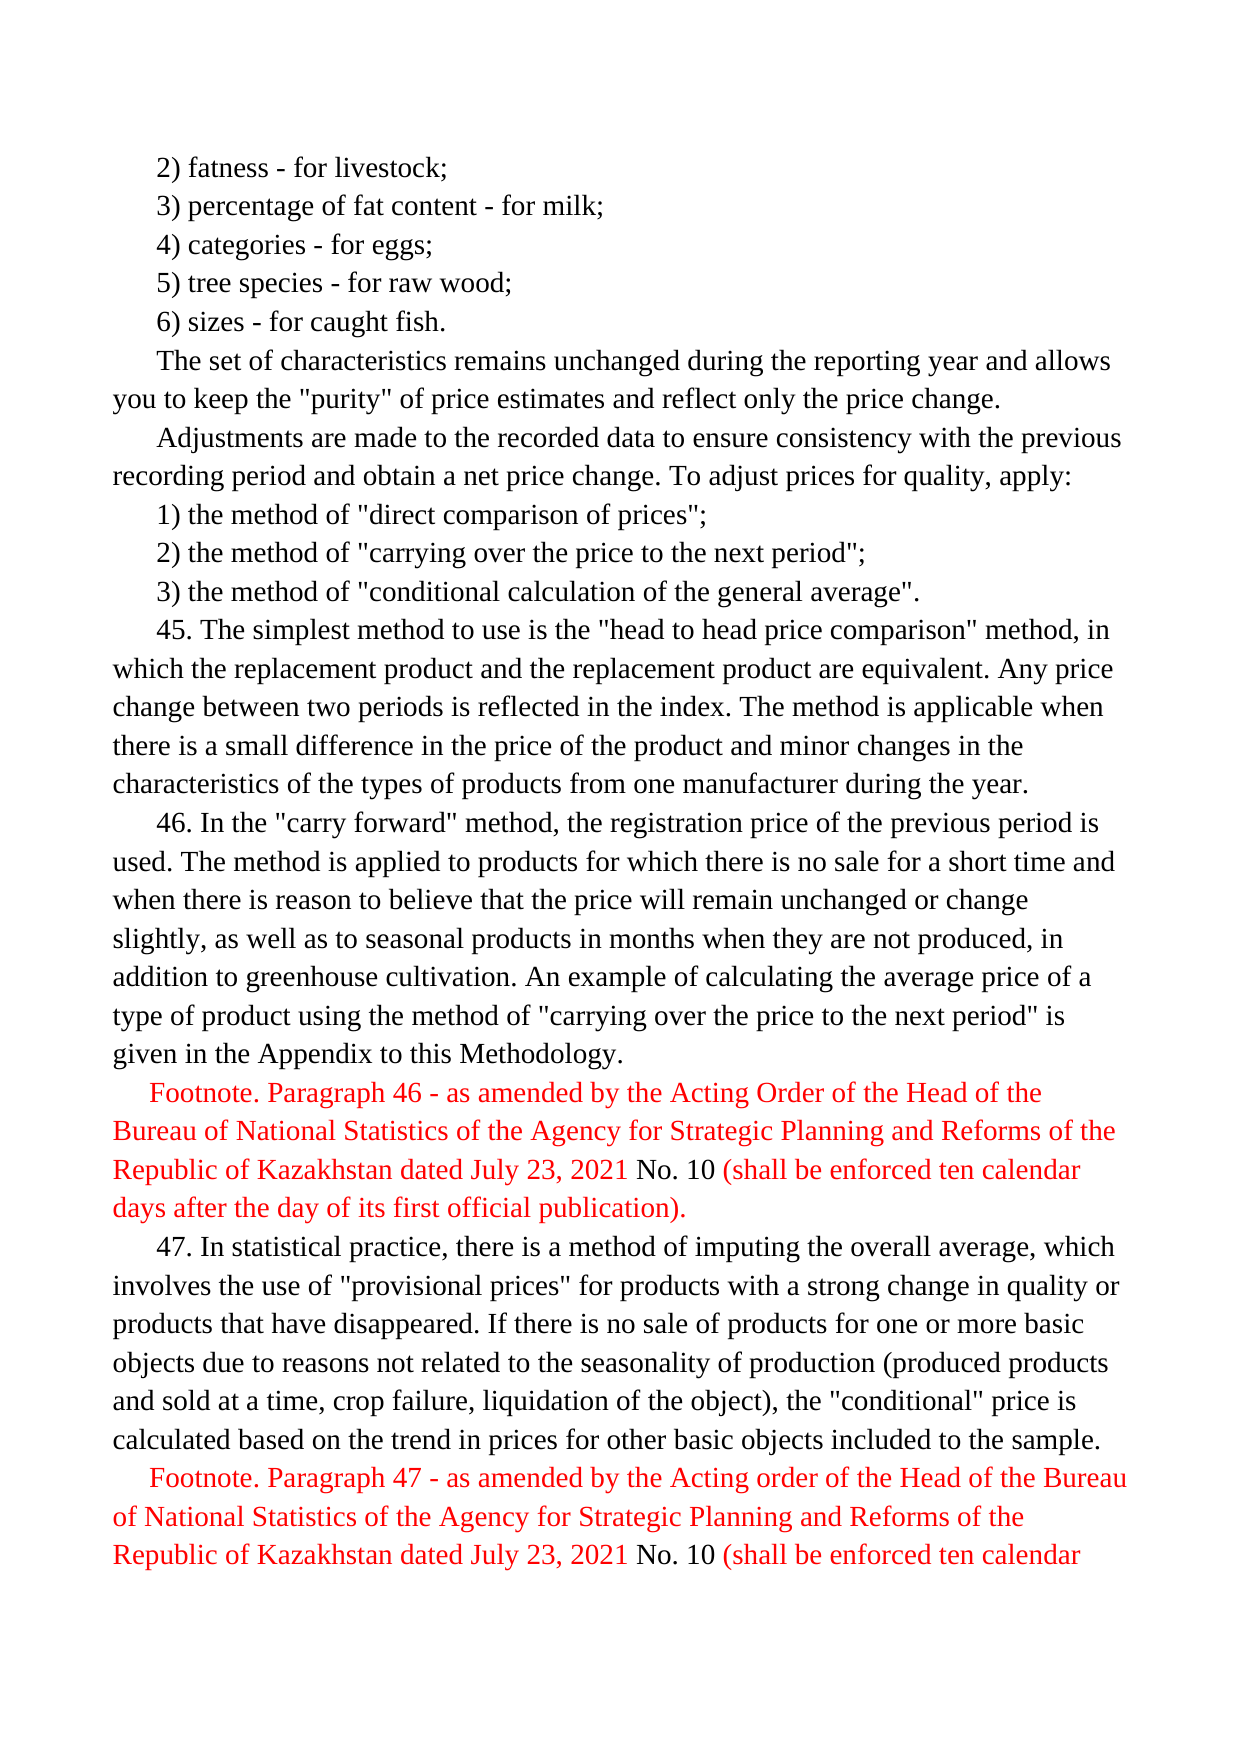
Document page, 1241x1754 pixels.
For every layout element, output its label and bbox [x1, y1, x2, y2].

text [112, 150, 1128, 1571]
